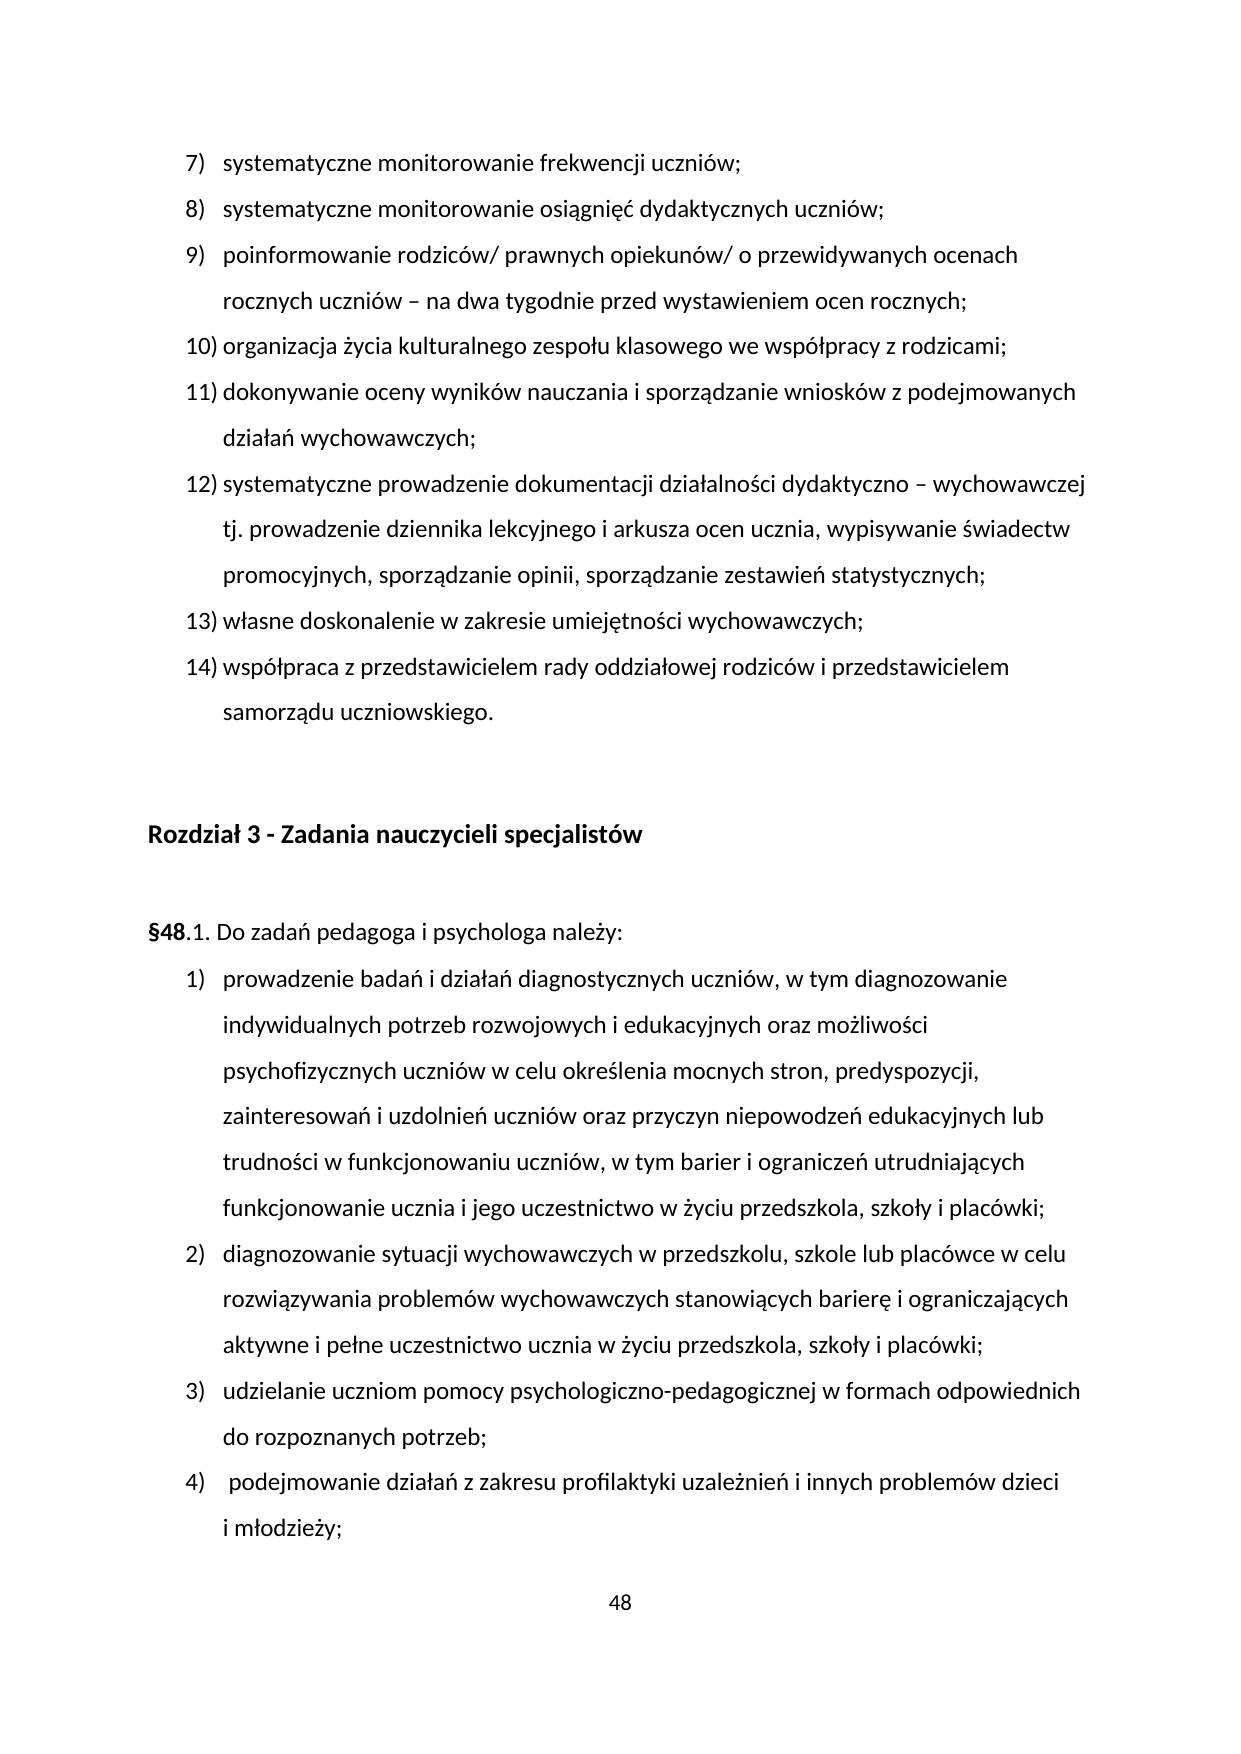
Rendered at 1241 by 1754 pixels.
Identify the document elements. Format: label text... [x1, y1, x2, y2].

text organizacja życia kulturalnego zespołu klasowego we współpracy z rodzicami; [185, 331, 1093, 361]
text własne doskonalenie w zakresie umiejętności wychowawczych; [185, 605, 1093, 635]
text systematyczne monitorowanie frekwencji uczniów; [185, 148, 1093, 178]
subtitle Rozdział 3 - Zadania nauczycieli specjalistów [148, 817, 1093, 850]
text podejmowanie działań z zakresu profilaktyki uzależnień i innych problemów dzieci i młodzieży; [185, 1466, 1093, 1543]
text systematyczne prowadzenie dokumentacji działalności dydaktyczno – wychowawczej tj. prowadzenie dziennika lekcyjnego i arkusza ocen ucznia, wypisywanie świadectw promocyjnych, sporządzanie opinii, sporządzanie zestawień statystycznych; [185, 468, 1093, 590]
list prowadzenie badań i działań diagnostycznych uczniów, w tym diagnozowanie indywidualnych potrzeb rozwojowych i edukacyjnych oraz możliwości psychofizycznych uczniów w celu określenia mocnych stron, predyspozycji, zainteresowań i uzdolnień uczniów oraz przyczyn niepowodzeń edukacyjnych lub trudności w funkcjonowaniu uczniów, w tym barier i ograniczeń utrudniających funkcjonowanie ucznia i jego uczestnictwo w życiu przedszkola, szkoły i placówki; [185, 963, 1093, 1222]
text systematyczne monitorowanie osiągnięć dydaktycznych uczniów; [185, 193, 1093, 224]
text poinformowanie rodziców/ prawnych opiekunów/ o przewidywanych ocenach rocznych uczniów – na dwa tygodnie przed wystawieniem ocen rocznych; [185, 239, 1093, 315]
text udzielanie uczniom pomocy psychologiczno-pedagogicznej w formach odpowiednich do rozpoznanych potrzeb; [185, 1375, 1093, 1451]
text diagnozowanie sytuacji wychowawczych w przedszkolu, szkole lub placówce w celu rozwiązywania problemów wychowawczych stanowiących barierę i ograniczających aktywne i pełne uczestnictwo ucznia w życiu przedszkola, szkoły i placówki; [185, 1238, 1093, 1360]
text dokonywanie oceny wyników nauczania i sporządzanie wniosków z podejmowanych działań wychowawczych; [185, 376, 1093, 452]
text §48.1. Do zadań pedagoga i psychologa należy: [148, 917, 1093, 947]
text współpraca z przedstawicielem rady oddziałowej rodziców i przedstawicielem samorządu uczniowskiego. [185, 651, 1093, 727]
